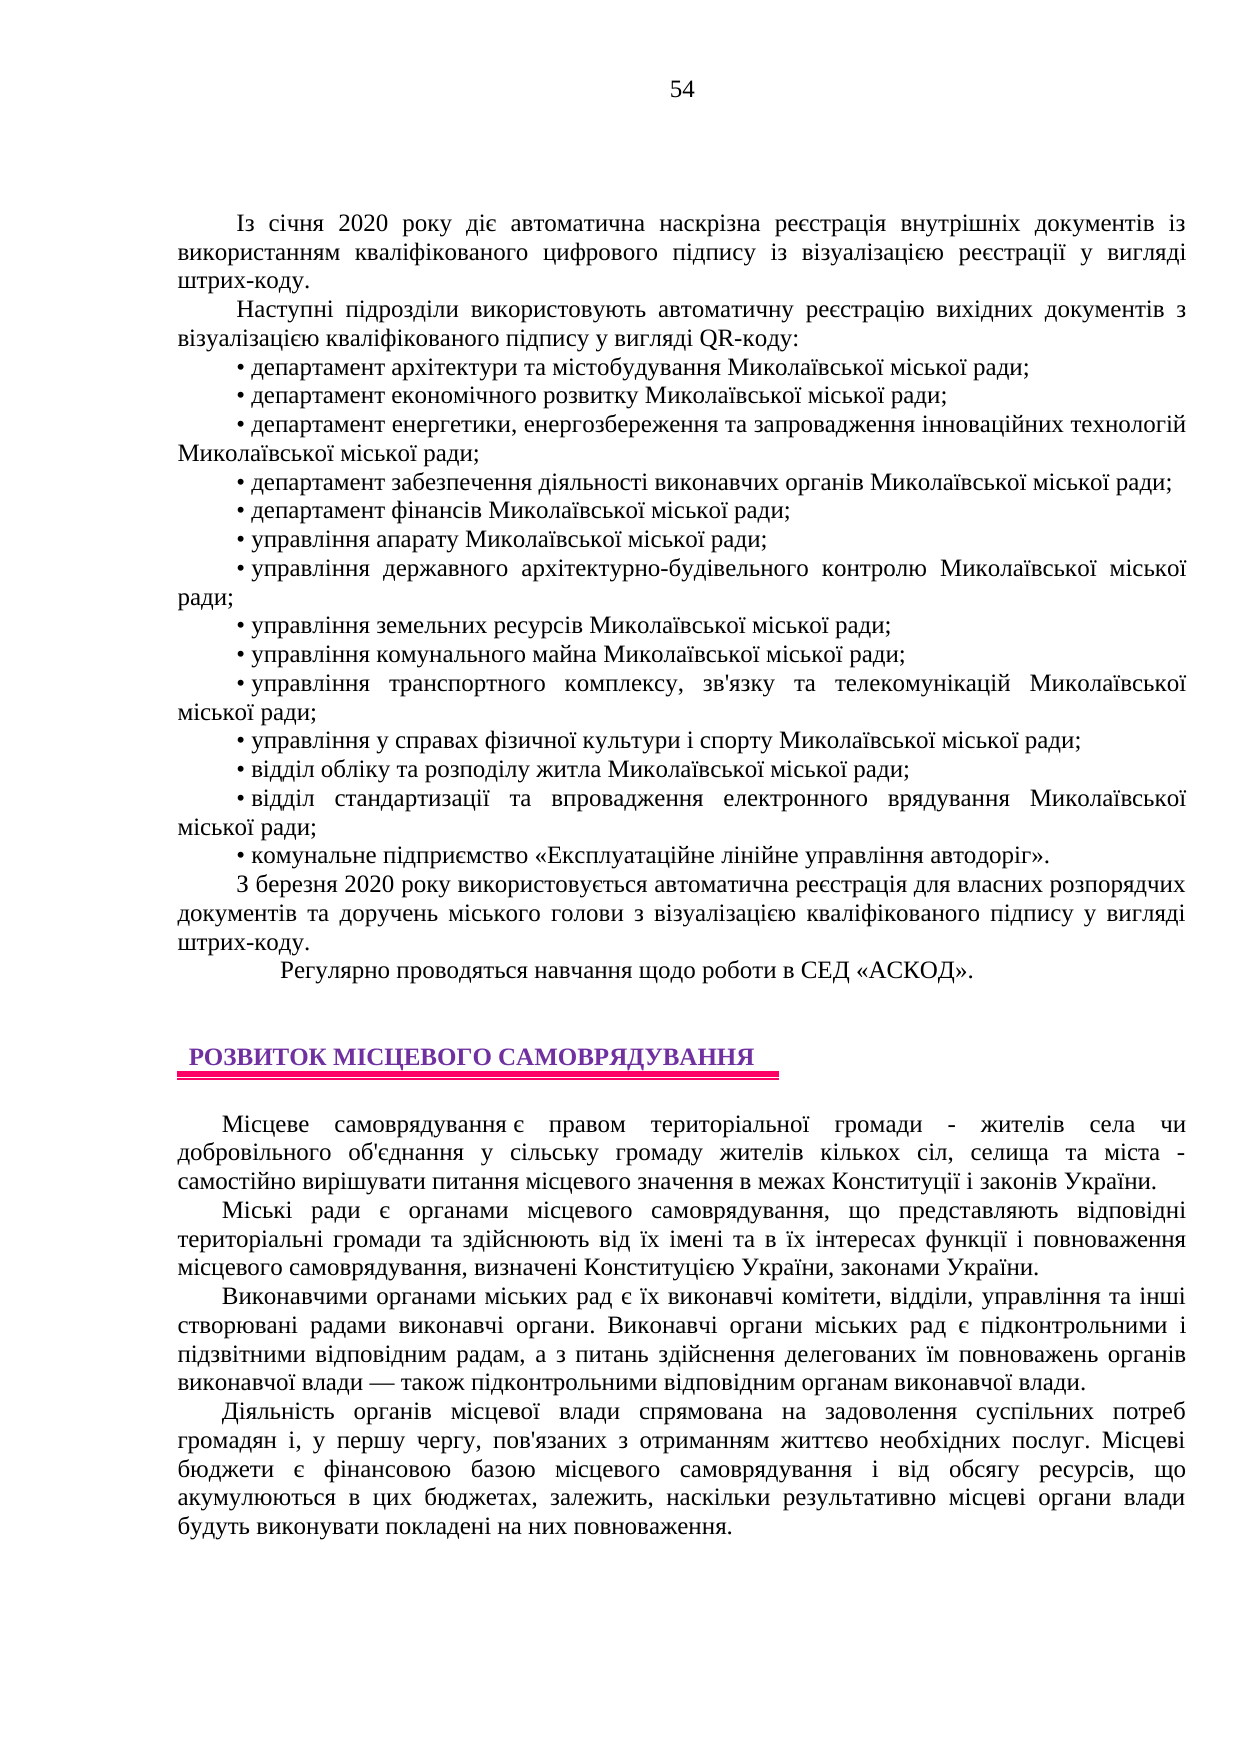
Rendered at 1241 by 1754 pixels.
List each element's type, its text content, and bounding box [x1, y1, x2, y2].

text • відділ стандартизації та впровадження електронного врядування Миколаївської міської ради; [177, 783, 1187, 841]
text Виконавчими органами міських рад є їх виконавчі комітети, відділи, управління та інші створювані радами виконавчі органи. Виконавчі органи міських рад є підконтрольними і підзвітними відповідним радам, а з питань здійснення делегованих їм повноважень органів виконавчої влади — також підконтрольними відповідним органам виконавчої влади. [177, 1281, 1187, 1396]
text • управління земельних ресурсів Миколаївської міської ради; [177, 611, 1187, 639]
text • департамент енергетики, енергозбереження та запровадження інноваційних технологій Миколаївської міської ради; [177, 409, 1187, 467]
text • відділ обліку та розподілу житла Миколаївської міської ради; [177, 754, 1187, 783]
text • управління державного архітектурно-будівельного контролю Миколаївської міської ради; [177, 553, 1187, 611]
text Місцеве самоврядування є правом територіальної громади - жителів села чи добровільного об'єднання у сільську громаду жителів кількох сіл, селища та міста - самостійно вирішувати питання місцевого значення в межах Конституції і законів України. [177, 1109, 1187, 1195]
text Наступні підрозділи використовують автоматичну реєстрацію вихідних документів з візуалізацією кваліфікованого підпису у вигляді QR-коду: [177, 294, 1187, 352]
text З березня 2020 року використовується автоматична реєстрація для власних розпорядчих документів та доручень міського голови з візуалізацією кваліфікованого підпису у вигляді штрих-коду. [177, 869, 1187, 956]
text • департамент архітектури та містобудування Миколаївської міської ради; [177, 352, 1187, 381]
text • управління у справах фізичної культури і спорту Миколаївської міської ради; [177, 726, 1187, 754]
text • управління комунального майна Миколаївської міської ради; [177, 639, 1187, 668]
text Із січня 2020 року діє автоматична наскрізна реєстрація внутрішніх документів із використанням кваліфікованого цифрового підпису із візуалізацією реєстрації у вигляді штрих-коду. [177, 208, 1187, 294]
text Регулярно проводяться навчання щодо роботи в СЕД «АСКОД». [177, 956, 1187, 984]
text Діяльність органів місцевої влади спрямована на задоволення суспільних потреб громадян і, у першу чергу, пов'язаних з отриманням життєво необхідних послуг. Місцеві бюджети є фінансовою базою місцевого самоврядування і від обсягу ресурсів, що акумулюються в цих бюджетах, залежить, наскільки результативно місцеві органи влади будуть виконувати покладені на них повноваження. [177, 1396, 1187, 1540]
text • департамент забезпечення діяльності виконавчих органів Миколаївської міської ради; [177, 467, 1187, 496]
text Міські ради є органами місцевого самоврядування, що представляють відповідні територіальні громади та здійснюють від їх імені та в їх інтересах функції і повноваження місцевого самоврядування, визначені Конституцією України, законами України. [177, 1195, 1187, 1281]
text • комунальне підприємство «Експлуатаційне лінійне управління автодоріг». [177, 841, 1187, 869]
text • департамент економічного розвитку Миколаївської міської ради; [177, 381, 1187, 409]
text • департамент фінансів Миколаївської міської ради; [177, 496, 1187, 524]
table_header РОЗВИТОК МІСЦЕВОГО САМОВРЯДУВАННЯ [177, 1042, 779, 1071]
text • управління транспортного комплексу, зв'язку та телекомунікацій Миколаївської міської ради; [177, 668, 1187, 726]
text • управління апарату Миколаївської міської ради; [177, 524, 1187, 553]
